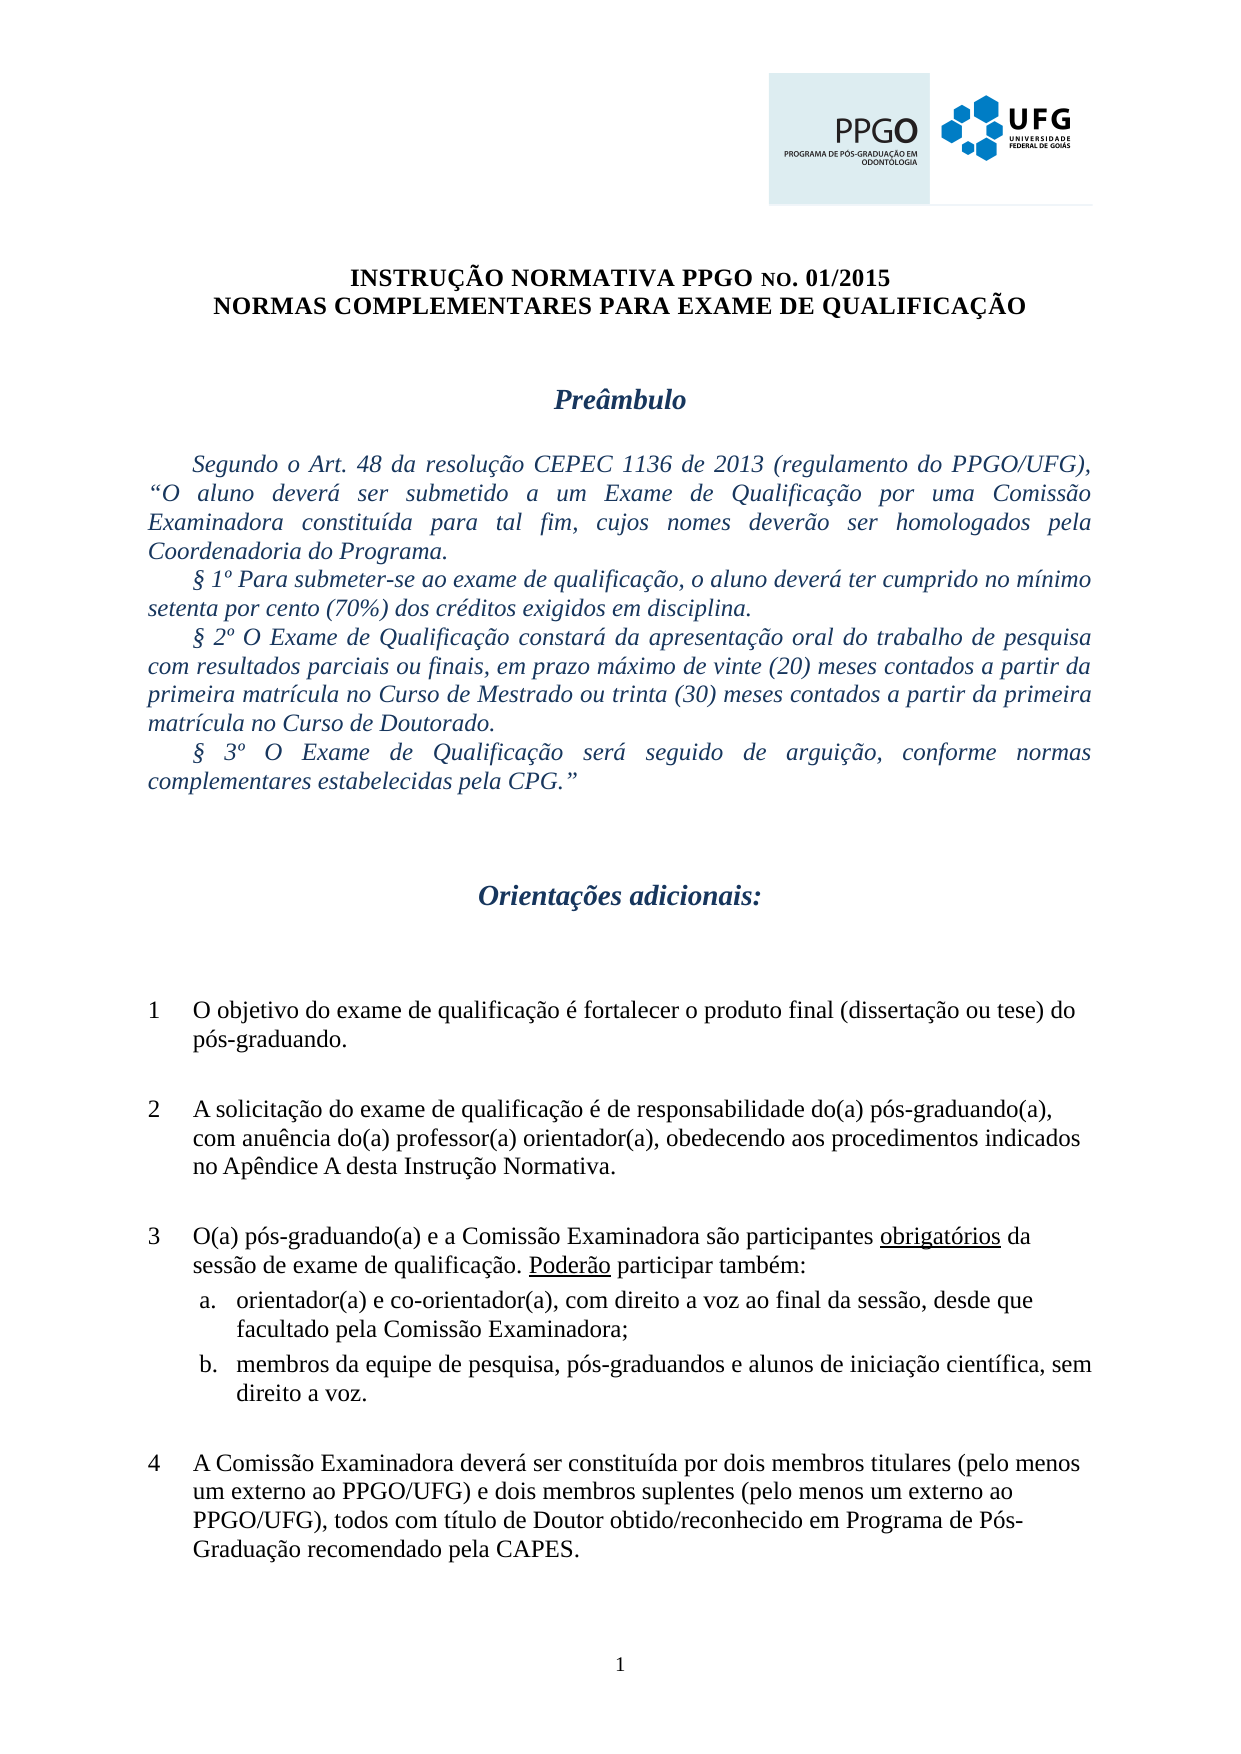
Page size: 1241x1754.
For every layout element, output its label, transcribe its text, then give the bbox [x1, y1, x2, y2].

subtitle membros da equipe de pesquisa, pós-graduandos e alunos de iniciação científica, sem direito a voz. [199, 1349, 1092, 1406]
picture [768, 73, 1093, 206]
text NORMAS COMPLEMENTARES PARA EXAME DE QUALIFICAÇÃO [148, 291, 1092, 320]
subtitle A solicitação do exame de qualificação é de responsabilidade do(a) pós-graduando(a), com anuência do(a) professor(a) orientador(a), obedecendo aos procedimentos indicados no Apêndice A desta Instrução Normativa. [148, 1094, 1092, 1180]
subtitle orientador(a) e co-orientador(a), com direito a voz ao final da sessão, desde que facultado pela Comissão Examinadora; [199, 1285, 1092, 1343]
subtitle O objetivo do exame de qualificação é fortalecer o produto final (dissertação ou tese) do pós-graduando. [148, 995, 1092, 1053]
text § 2º O Exame de Qualificação constará da apresentação oral do trabalho de pesquisa com resultados parciais ou finais, em prazo máximo de vinte (20) meses contados a partir da primeira matrícula no Curso de Mestrado ou trinta (30) meses contados a partir da primeira matrícula no Curso de Doutorado. [148, 622, 1092, 737]
text Preâmbulo [148, 382, 1092, 416]
text INSTRUÇÃO NORMATIVA PPGO no. 01/2015 [148, 263, 1092, 291]
subtitle O(a) pós-graduando(a) e a Comissão Examinadora são participantes obrigatórios da sessão de exame de qualificação. Poderão participar também: [148, 1221, 1092, 1279]
text Segundo o Art. 48 da resolução CEPEC 1136 de 2013 (regulamento do PPGO/UFG), “O aluno deverá ser submetido a um Exame de Qualificação por uma Comissão Examinadora constituída para tal fim, cujos nomes deverão ser homologados pela Coordenadoria do Programa. [148, 449, 1092, 564]
text Orientações adicionais: [148, 878, 1092, 912]
text § 1º Para submeter-se ao exame de qualificação, o aluno deverá ter cumprido no mínimo setenta por cento (70%) dos créditos exigidos em disciplina. [148, 564, 1092, 622]
subtitle A Comissão Examinadora deverá ser constituída por dois membros titulares (pelo menos um externo ao PPGO/UFG) e dois membros suplentes (pelo menos um externo ao PPGO/UFG), todos com título de Doutor obtido/reconhecido em Programa de Pós-Graduação recomendado pela CAPES. [148, 1448, 1092, 1563]
text § 3º O Exame de Qualificação será seguido de arguição, conforme normas complementares estabelecidas pela CPG.” [148, 737, 1092, 794]
